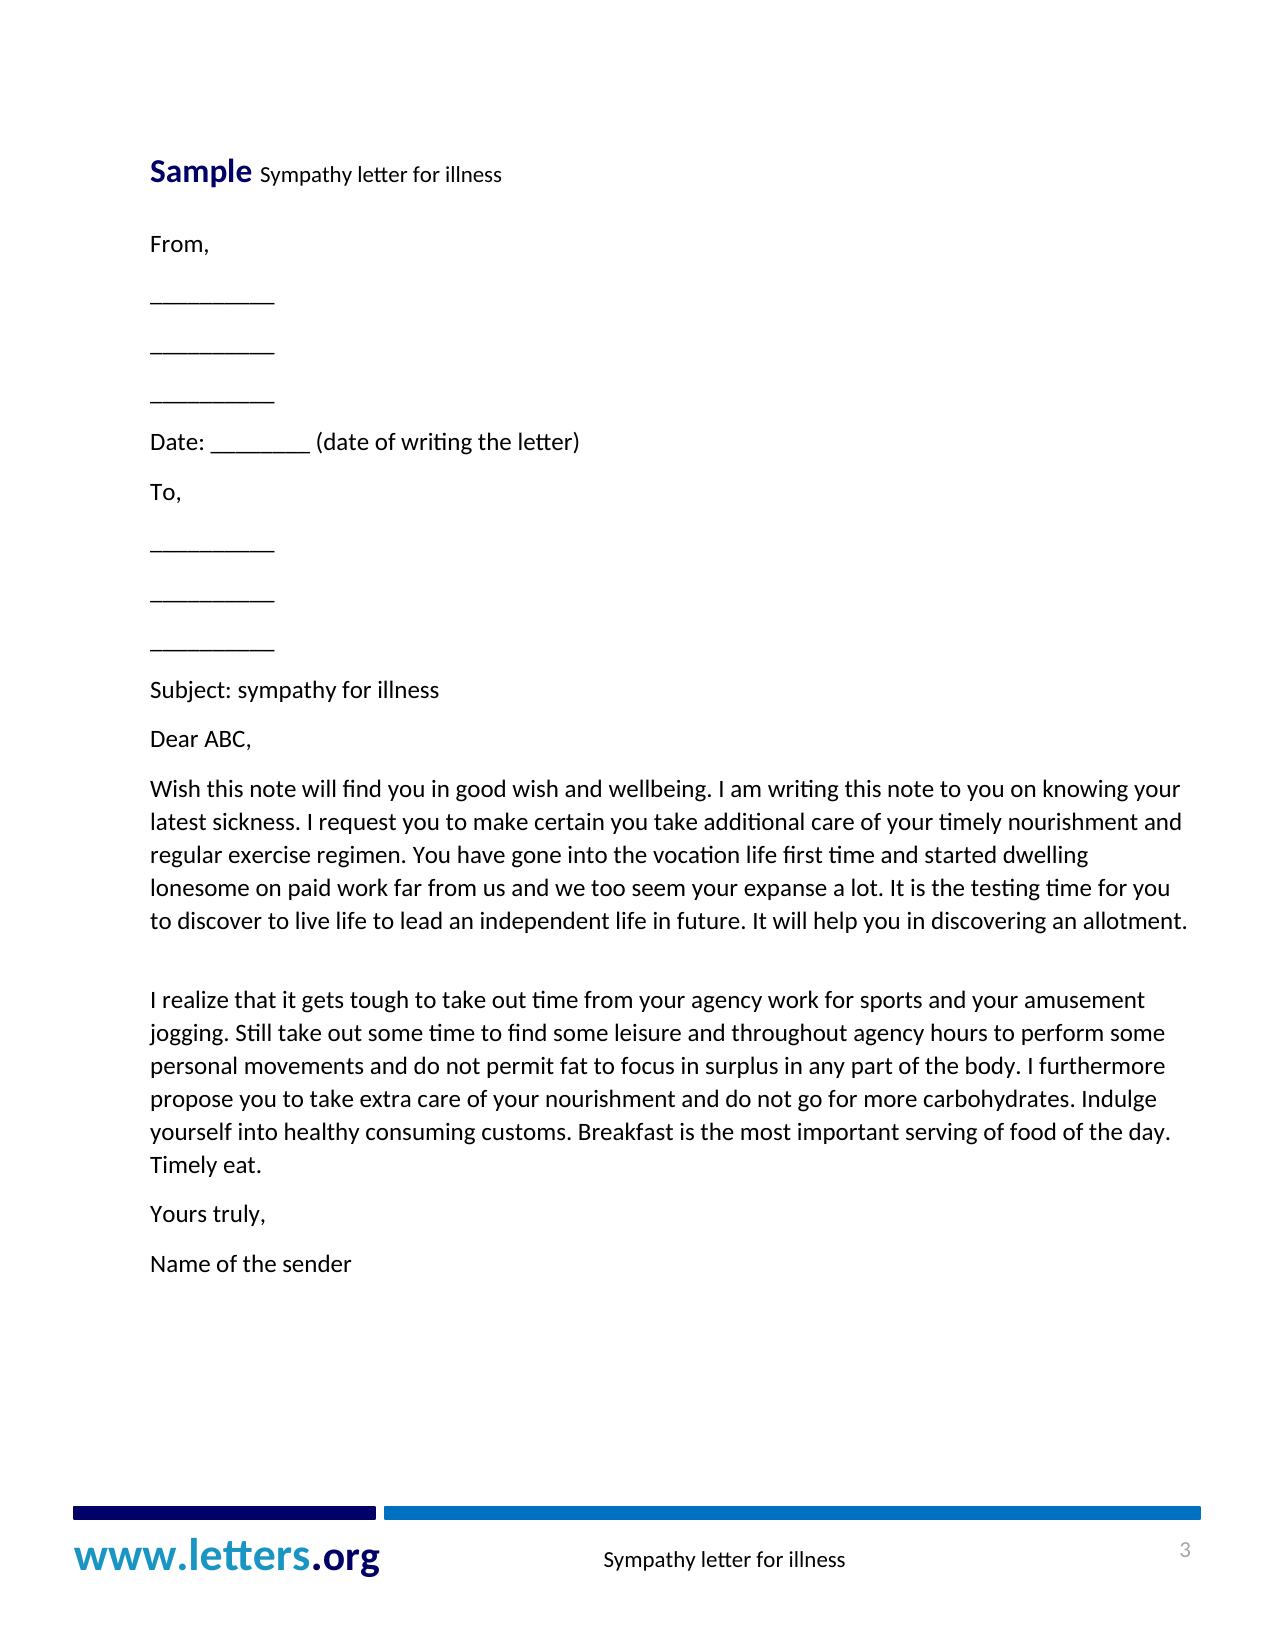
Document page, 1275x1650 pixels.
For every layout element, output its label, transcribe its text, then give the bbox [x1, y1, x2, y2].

text __________ [150, 327, 1191, 357]
text Wish this note will find you in good wish and wellbeing. I am writing this note to you on knowing your latest sickness. I request you to make certain you take additional care of your timely nourishment and regular exercise regimen. You have gone into the vocation life first time and started dwelling lonesome on paid work far from us and we too seem your expanse a lot. It is the testing time for you to discover to live life to lead an independent life in future. It will help you in discovering an allotment. [150, 773, 1191, 966]
text Date: ________ (date of writing the letter) [150, 426, 1191, 457]
text Subject: sympathy for illness [150, 674, 1191, 704]
text Dear ABC, [150, 723, 1191, 754]
text Yours truly, [150, 1198, 1191, 1229]
text __________ [150, 575, 1191, 605]
text __________ [150, 277, 1191, 308]
text I realize that it gets tough to take out time from your agency work for sports and your amusement jogging. Still take out some time to find some leisure and throughout agency hours to perform some personal movements and do not permit fat to focus in surplus in any part of the body. I furthermore propose you to take extra care of your nourishment and do not go for more carbohydrates. Indulge yourself into healthy consuming customs. Breakfast is the most important serving of food of the day. Timely eat. [150, 984, 1191, 1179]
text Sample [150, 150, 1191, 191]
text To, [150, 476, 1191, 506]
text __________ [150, 525, 1191, 556]
text From, [150, 228, 1191, 258]
text __________ [150, 624, 1191, 655]
text Name of the sender [150, 1248, 1191, 1279]
text __________ [150, 376, 1191, 407]
